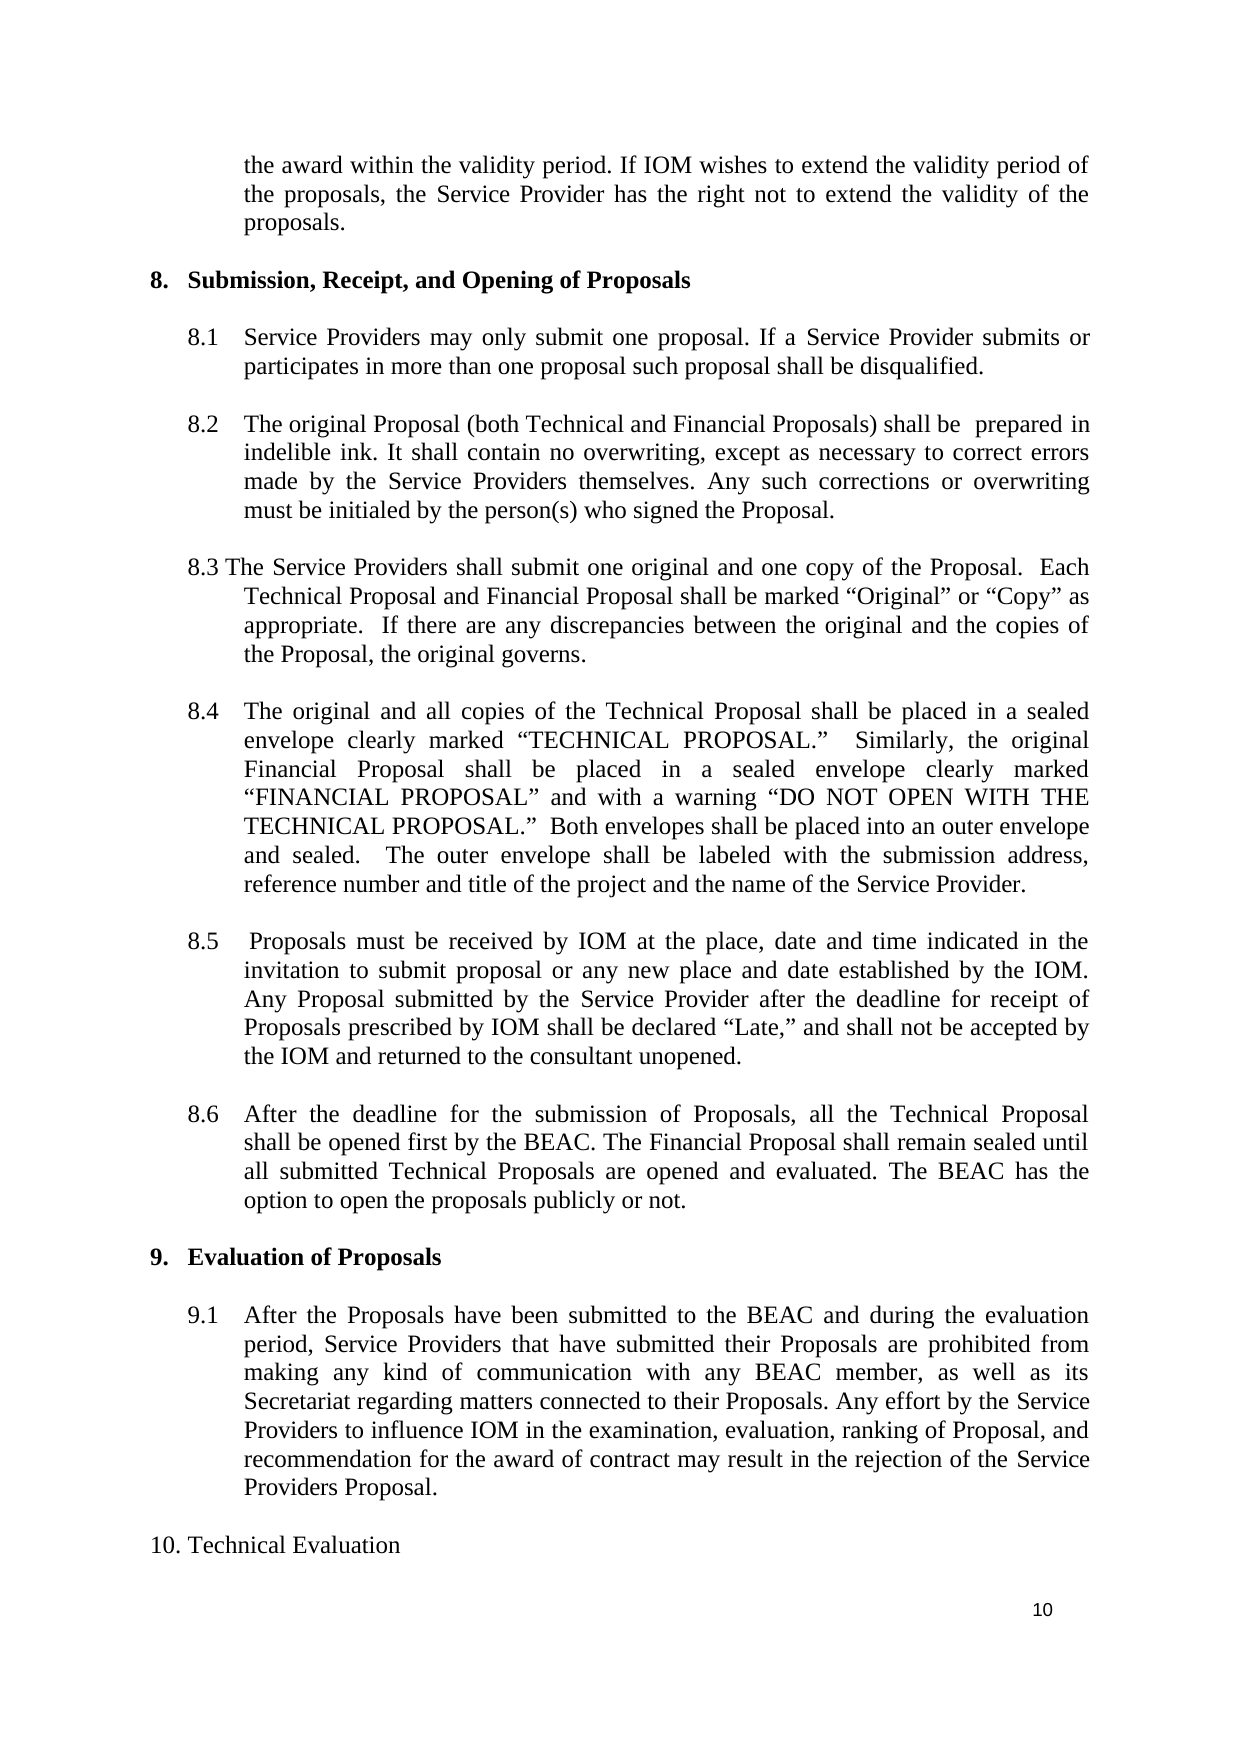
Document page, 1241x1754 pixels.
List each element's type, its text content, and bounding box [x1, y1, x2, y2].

text 8.2 The original Proposal (both Technical and Financial Proposals) shall be prepared in indelible ink. It shall contain no overwriting, except as necessary to correct errors made by the Service Providers themselves. Any such corrections or overwriting must be initialed by the person(s) who signed the Proposal. [187, 409, 1090, 524]
subtitle 8.1 Service Providers may only submit one proposal. If a Service Provider submits or participates in more than one proposal such proposal shall be disqualified. [150, 322, 1090, 380]
subtitle 10. Technical Evaluation [150, 1530, 1090, 1559]
text 8. Submission, Receipt, and Opening of Proposals [150, 265, 1090, 294]
text 8.4 The original and all copies of the Technical Proposal shall be placed in a sealed envelope clearly marked “TECHNICAL PROPOSAL.” Similarly, the original Financial Proposal shall be placed in a sealed envelope clearly marked “FINANCIAL PROPOSAL” and with a warning “DO NOT OPEN WITH THE TECHNICAL PROPOSAL.” Both envelopes shall be placed into an outer envelope and sealed. The outer envelope shall be labeled with the submission address, reference number and title of the project and the name of the Service Provider. [187, 696, 1090, 897]
text 8.5 Proposals must be received by IOM at the place, date and time indicated in the invitation to submit proposal or any new place and date established by the IOM. Any Proposal submitted by the Service Provider after the deadline for receipt of Proposals prescribed by IOM shall be declared “Late,” and shall not be accepted by the IOM and returned to the consultant unopened. [187, 926, 1090, 1070]
text 8.6 After the deadline for the submission of Proposals, all the Technical Proposal shall be opened first by the BEAC. The Financial Proposal shall remain sealed until all submitted Technical Proposals are opened and evaluated. The BEAC has the option to open the proposals publicly or not. [187, 1099, 1090, 1214]
text 9. Evaluation of Proposals [150, 1242, 1090, 1271]
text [187, 150, 1090, 236]
subtitle 9.1 After the Proposals have been submitted to the BEAC and during the evaluation period, Service Providers that have submitted their Proposals are prohibited from making any kind of communication with any BEAC member, as well as its Secretariat regarding matters connected to their Proposals. Any effort by the Service Providers to influence IOM in the examination, evaluation, ranking of Proposal, and recommendation for the award of contract may result in the rejection of the Service Providers Proposal. [150, 1300, 1090, 1501]
list The Service Providers shall submit one original and one copy of the Proposal. Each Technical Proposal and Financial Proposal shall be marked “Original” or “Copy” as appropriate. If there are any discrepancies between the original and the copies of the Proposal, the original governs. [187, 552, 1090, 667]
